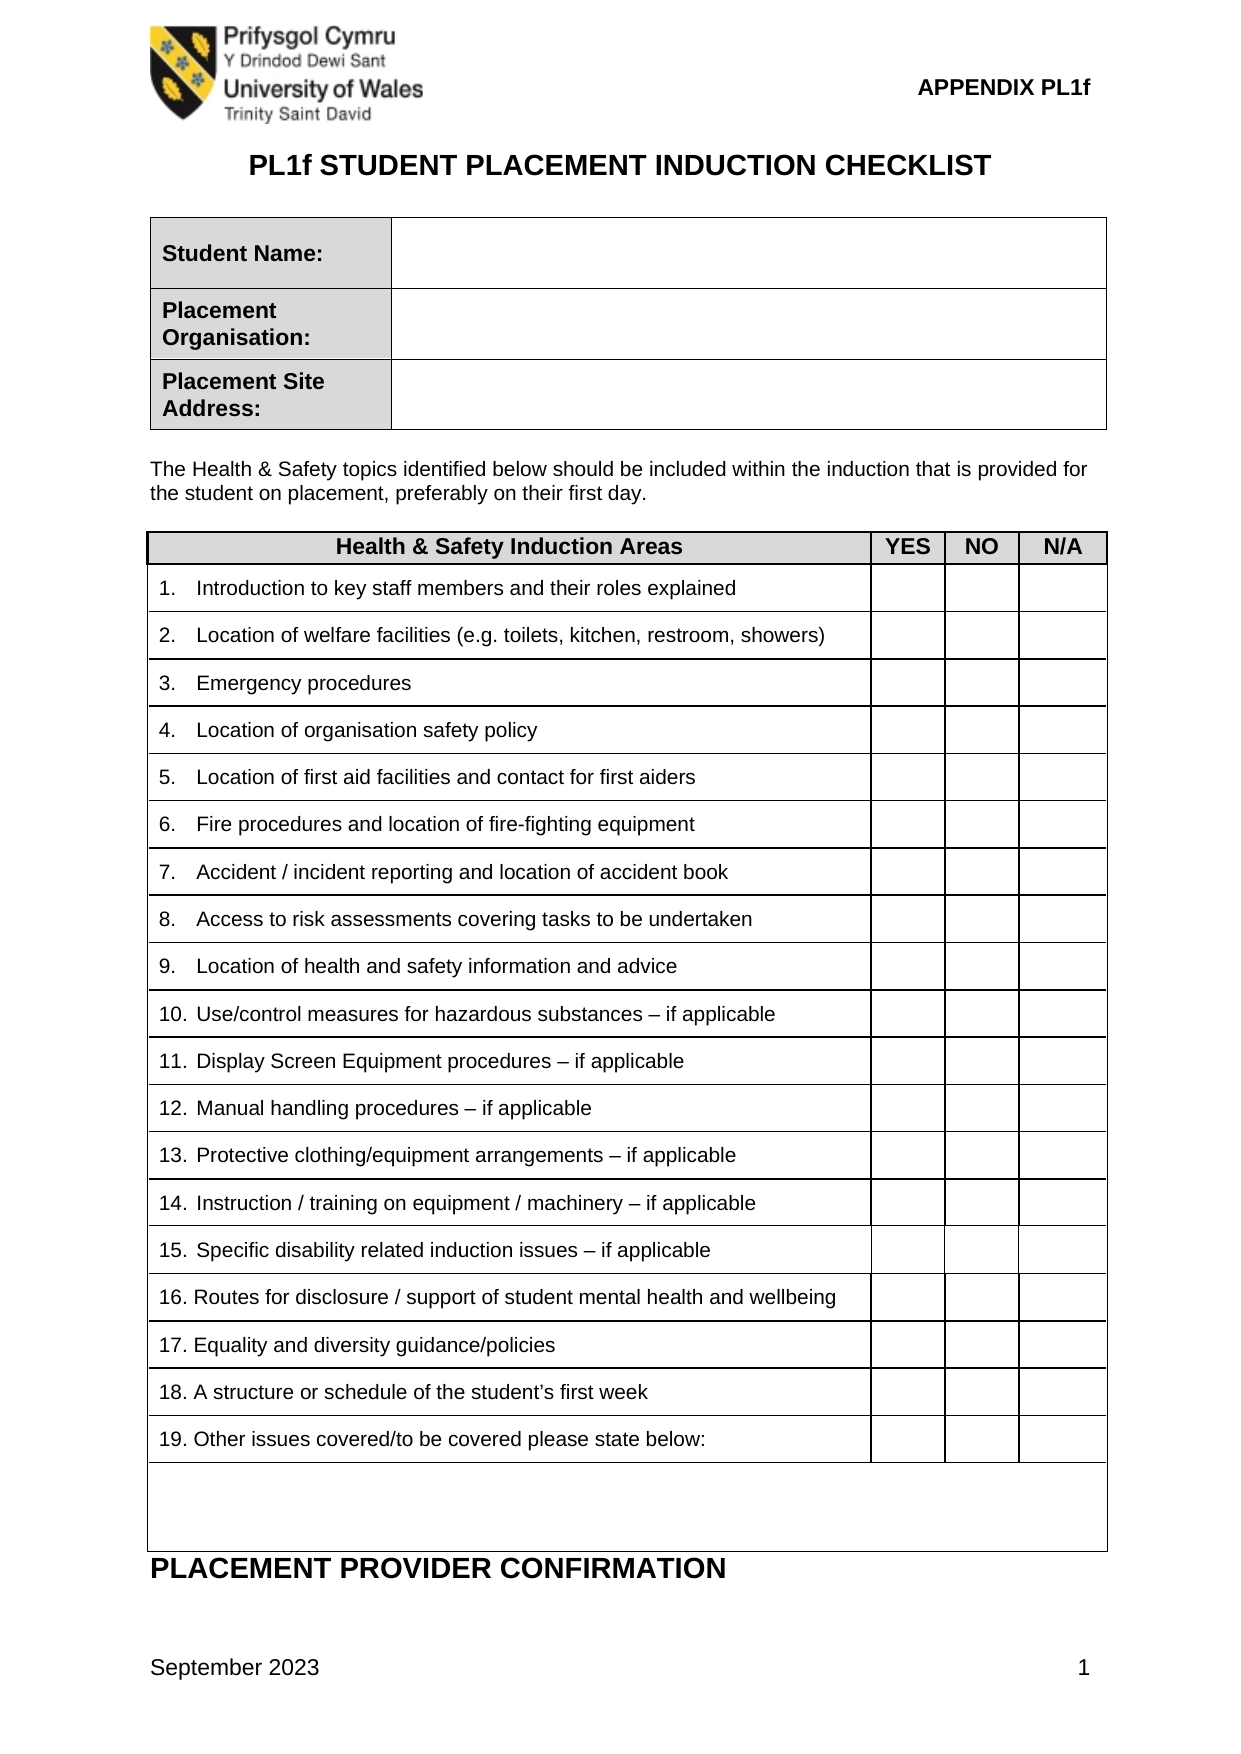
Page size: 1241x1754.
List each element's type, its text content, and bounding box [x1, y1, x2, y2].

table_cell [872, 943, 944, 989]
table_cell [1020, 847, 1107, 894]
text The Health & Safety topics identified below should be included within the induction that is provided for the student on placement, preferably on their first day. [150, 457, 1090, 505]
table_cell [1020, 1367, 1107, 1414]
table_cell [946, 565, 1018, 611]
table_cell [1020, 1131, 1107, 1178]
table_cell [872, 1369, 944, 1414]
table_cell [1020, 1178, 1107, 1225]
table_cell Location of first aid facilities and contact for first aiders [148, 754, 870, 800]
table_cell [1020, 942, 1107, 989]
table_cell [1020, 611, 1107, 658]
picture [150, 25, 423, 124]
table_cell [946, 1416, 1018, 1462]
table_cell [872, 754, 944, 800]
table_cell 18. A structure or schedule of the student’s first week [148, 1368, 870, 1414]
table_cell [946, 754, 1018, 800]
table_cell [872, 896, 944, 942]
table_cell [946, 943, 1018, 989]
table_cell [946, 707, 1018, 752]
table_cell Specific disability related induction issues – if applicable [148, 1225, 871, 1273]
table_header Health & Safety Induction Areas [149, 533, 870, 563]
table_cell [946, 1369, 1018, 1414]
table_cell [946, 1038, 1018, 1083]
table_cell [872, 565, 944, 611]
table_cell [872, 1085, 944, 1131]
table_cell [872, 1180, 944, 1225]
table_cell 17. Equality and diversity guidance/policies [148, 1321, 870, 1367]
table_cell Location of health and safety information and advice [148, 943, 870, 989]
table_cell Use/control measures for hazardous substances – if applicable [148, 990, 870, 1036]
table_cell Placement Site Address: [151, 360, 391, 429]
table_cell [946, 991, 1018, 1036]
table_cell [1020, 894, 1107, 942]
table_cell [1020, 1036, 1107, 1083]
table_cell [1020, 1084, 1107, 1131]
table_cell Accident / incident reporting and location of accident book [148, 848, 870, 894]
table_cell [872, 707, 944, 752]
table_cell [1020, 989, 1107, 1036]
table_cell [872, 612, 944, 658]
table_cell [1020, 800, 1107, 847]
table_cell Fire procedures and location of fire-fighting equipment [148, 801, 870, 847]
table_cell [1020, 1320, 1107, 1367]
table_cell [392, 360, 1106, 429]
table_cell Instruction / training on equipment / machinery – if applicable [148, 1179, 870, 1225]
table_cell [872, 1416, 944, 1462]
table_cell [946, 1274, 1018, 1320]
table_cell [946, 849, 1018, 894]
table_cell Access to risk assessments covering tasks to be undertaken [148, 895, 870, 942]
text PL1f STUDENT PLACEMENT INDUCTION CHECKLIST [150, 148, 1090, 181]
table_cell Manual handling procedures – if applicable [148, 1085, 870, 1131]
table_header YES [872, 533, 944, 563]
table_cell [945, 1226, 1018, 1273]
table_cell [1020, 565, 1107, 611]
table_cell [872, 660, 944, 705]
table_cell Emergency procedures [148, 659, 870, 705]
table_cell Introduction to key staff members and their roles explained [148, 565, 870, 611]
table_cell [872, 1132, 944, 1178]
table_cell [946, 896, 1018, 942]
table_cell [872, 1038, 944, 1083]
table_cell [1020, 705, 1107, 752]
table_cell 16. Routes for disclosure / support of student mental health and wellbeing [148, 1273, 870, 1320]
table_cell [148, 1462, 1107, 1551]
table_header Student Name: [151, 218, 391, 288]
table_cell [872, 991, 944, 1036]
table_cell [1019, 1225, 1107, 1273]
table_cell [946, 1180, 1018, 1225]
table_cell [946, 660, 1018, 705]
table_header [392, 218, 1106, 288]
table_cell Location of organisation safety policy [148, 706, 870, 752]
table_cell Placement Organisation: [151, 289, 391, 358]
table_cell [946, 612, 1018, 658]
table_header N/A [1020, 533, 1106, 563]
table_cell [1020, 1415, 1107, 1462]
table_cell [946, 1085, 1018, 1131]
table_cell [872, 1322, 944, 1367]
table_cell [872, 1226, 944, 1273]
table_cell [392, 289, 1106, 358]
table_cell Protective clothing/equipment arrangements – if applicable [148, 1132, 870, 1178]
table_cell [1020, 658, 1107, 705]
table_cell 19. Other issues covered/to be covered please state below: [148, 1416, 870, 1462]
table_cell [872, 801, 944, 847]
table_cell [946, 1132, 1018, 1178]
table_cell [946, 801, 1018, 847]
table_cell [872, 849, 944, 894]
table_cell [946, 1322, 1018, 1367]
table_cell Location of welfare facilities (e.g. toilets, kitchen, restroom, showers) [148, 612, 870, 658]
table_cell Display Screen Equipment procedures – if applicable [148, 1037, 870, 1083]
table_header NO [946, 533, 1018, 563]
table_cell [1020, 1273, 1107, 1320]
text PLACEMENT PROVIDER CONFIRMATION [150, 1552, 1090, 1585]
table_cell [1020, 753, 1107, 800]
table_cell [872, 1274, 944, 1320]
